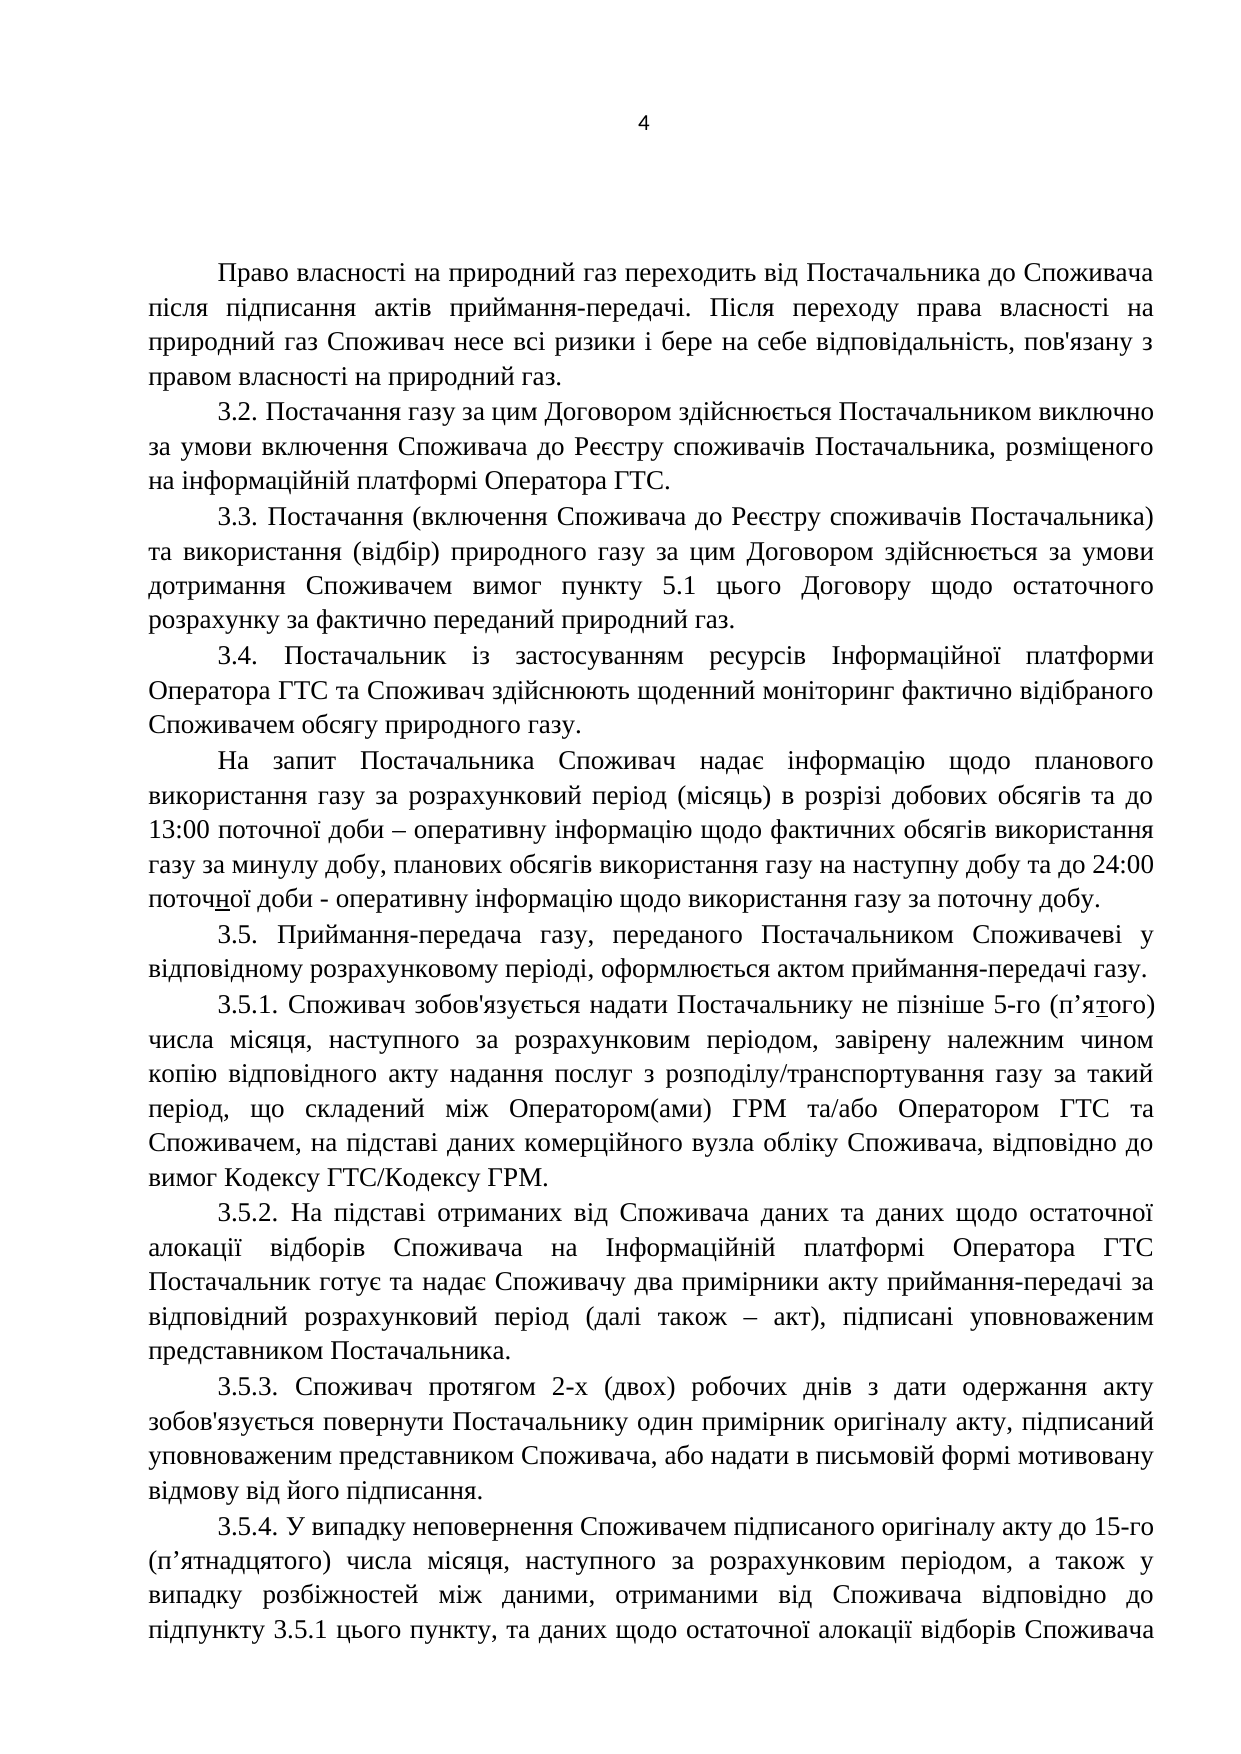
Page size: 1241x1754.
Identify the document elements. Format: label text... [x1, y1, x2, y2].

text 3.3. Постачання (включення Споживача до Реєстру споживачів Постачальника) та використання (відбір) природного газу за цим Договором здійснюється за умови дотримання Споживачем вимог пункту 5.1 цього Договору щодо остаточного розрахунку за фактично переданий природний газ. [148, 500, 1155, 635]
text Право власності на природний газ переходить від Постачальника до Споживача після підписання актів приймання-передачі. Після переходу права власності на природний газ Споживач несе всі ризики і бере на себе відповідальність, пов'язану з правом власності на природний газ. [148, 256, 1155, 391]
text 3.5.3. Споживач протягом 2-х (двох) робочих днів з дати одержання акту зобов'язується повернути Постачальнику один примірник оригіналу акту, підписаний уповноваженим представником Споживача, або надати в письмовій формі мотивовану відмову від його підписання. [148, 1370, 1155, 1505]
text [148, 1509, 1155, 1644]
text 3.5.1. Споживач зобов'язується надати Постачальнику не пізніше 5-го (п’ятого) числа місяця, наступного за розрахунковим періодом, завірену належним чином копію відповідного акту надання послуг з розподілу/транспортування газу за такий період, що складений між Оператором(ами) ГРМ та/або Оператором ГТС та Споживачем, на підставі даних комерційного вузла обліку Споживача, відповідно до вимог Кодексу ГТС/Кодексу ГРМ. [148, 988, 1155, 1192]
text 3.5.2. На підставі отриманих від Споживача даних та даних щодо остаточної алокації відборів Споживача на Інформаційній платформі Оператора ГТС Постачальник готує та надає Споживачу два примірники акту приймання-передачі за відповідний розрахунковий період (далі також – акт), підписані уповноваженим представником Постачальника. [148, 1197, 1155, 1366]
text На запит Постачальника Споживач надає інформацію щодо планового використання газу за розрахунковий період (місяць) в розрізі добових обсягів та до 13:00 поточної доби – оперативну інформацію щодо фактичних обсягів використання газу за минулу добу, планових обсягів використання газу на наступну добу та до 24:00 поточної доби - оперативну інформацію щодо використання газу за поточну добу. [148, 744, 1155, 913]
text 3.2. Постачання газу за цим Договором здійснюється Постачальником виключно за умови включення Споживача до Реєстру споживачів Постачальника, розміщеного на інформаційній платформі Оператора ГТС. [148, 395, 1155, 496]
text 3.5. Приймання-передача газу, переданого Постачальником Споживачеві у відповідному розрахунковому періоді, оформлюється актом приймання-передачі газу. [148, 918, 1155, 984]
text 3.4. Постачальник із застосуванням ресурсів Інформаційної платформи Оператора ГТС та Споживач здійснюють щоденний моніторинг фактично відібраного Споживачем обсягу природного газу. [148, 639, 1155, 739]
